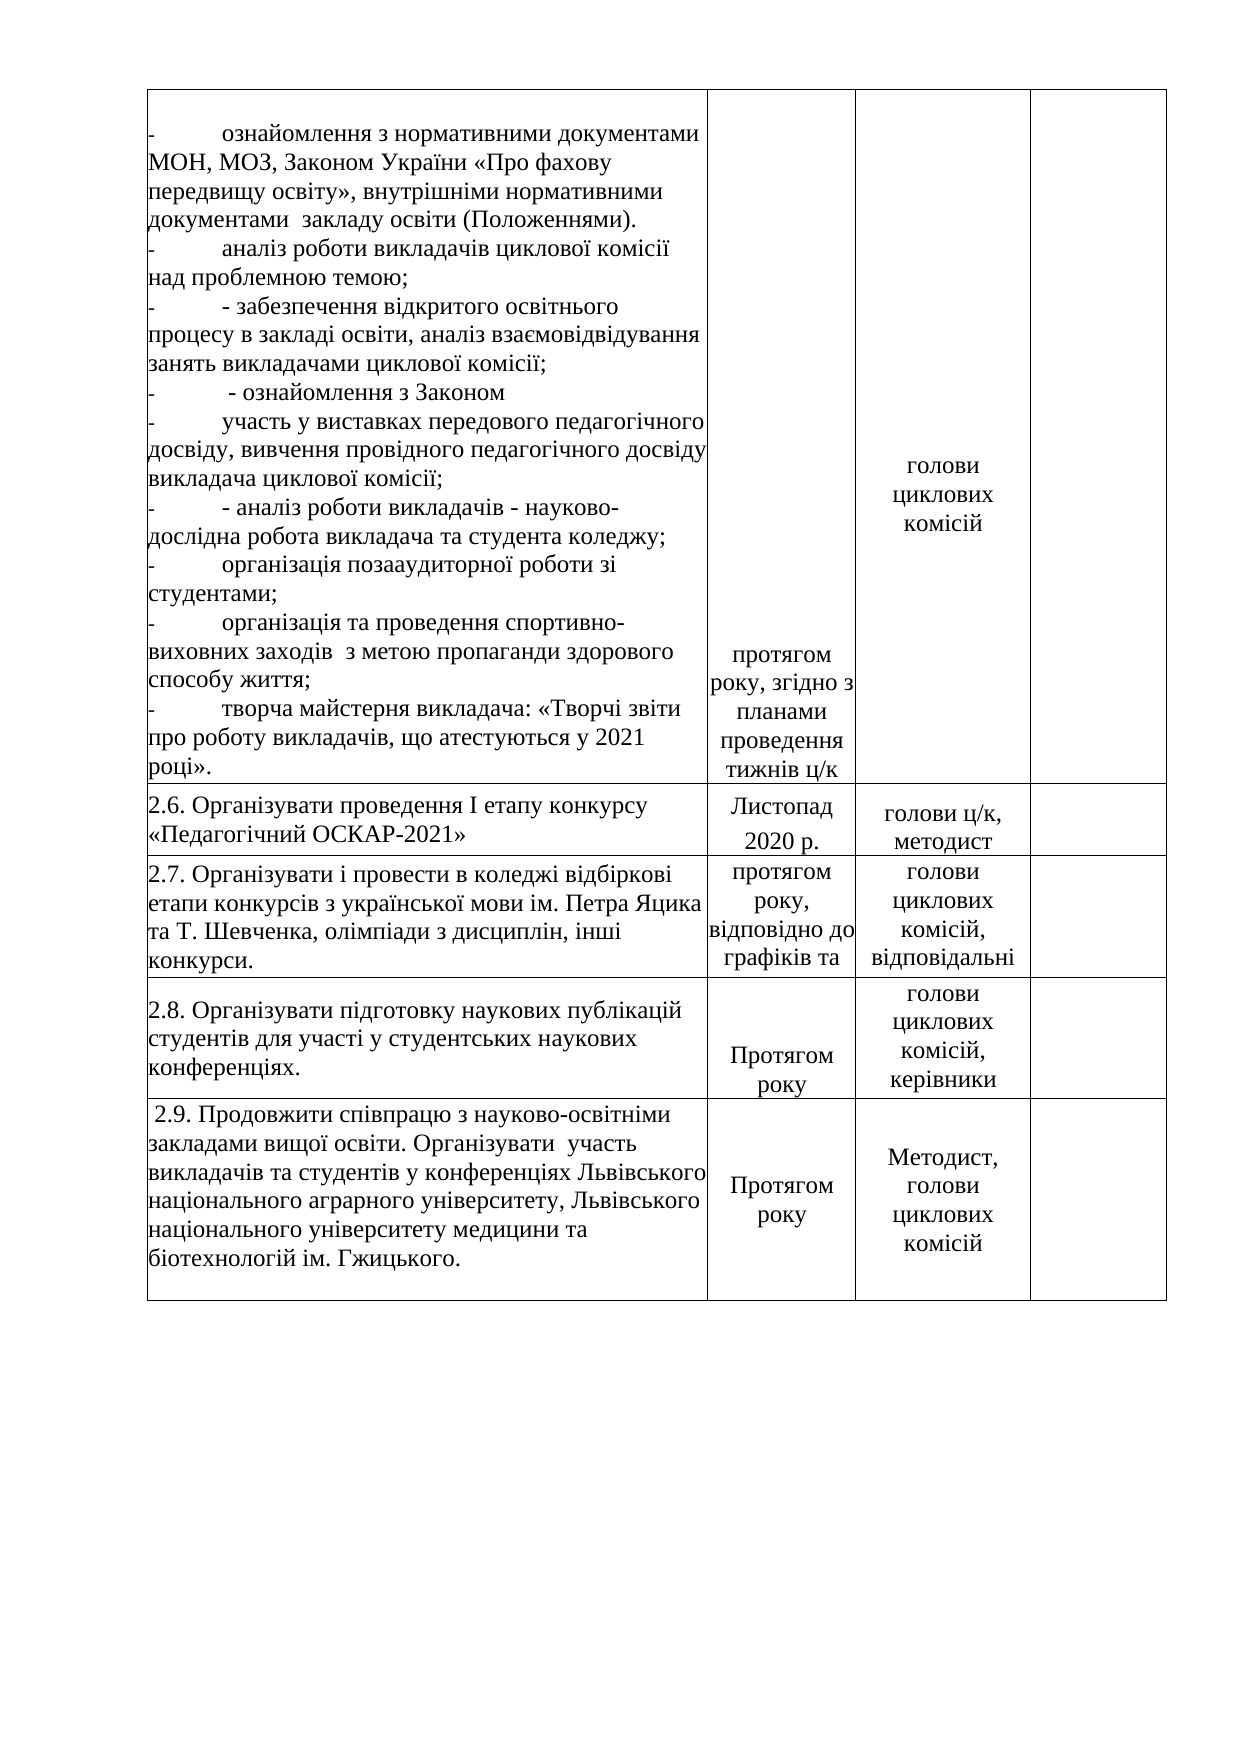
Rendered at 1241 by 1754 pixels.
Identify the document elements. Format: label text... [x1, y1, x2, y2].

table_cell 2.9. Продовжити співпрацю з науково-освітніми закладами вищої освіти. Організувати участь викладачів та студентів у конференціях Львівського національного аграрного університету, Львівського національного університету медицини та біотехнологій ім. Гжицького. [148, 1099, 707, 1299]
table_cell [1031, 978, 1166, 1098]
table_cell Протягом року [708, 978, 855, 1098]
table_cell [1031, 784, 1166, 855]
table_cell Листопад 2020 р. [708, 784, 855, 855]
table_cell протягом року, згідно з планами проведення тижнів ц/к [708, 90, 855, 782]
table_cell [1031, 90, 1166, 782]
table_cell 2.6. Організувати проведення І етапу конкурсу «Педагогічний ОСКАР-2021» [148, 784, 707, 855]
table_cell [1031, 856, 1166, 977]
table_cell голови ц/к, методист [856, 784, 1030, 855]
table_cell 2.8. Організувати підготовку наукових публікацій студентів для участі у студентських наукових конференціях. [148, 978, 707, 1098]
table_cell ознайомлення з нормативними документами МОН, МОЗ, Законом України «Про фахову передвищу освіту», внутрішніми нормативними документами закладу освіти (Положеннями). аналіз роботи викладачів циклової комісії над проблемною темою; - забезпечення відкритого освітнього процесу в закладі освіти, аналіз взаємовідвідування занять викладачами циклової комісії; - ознайомлення з Законом участь у виставках передового педагогічного досвіду, вивчення провідного педагогічного досвіду викладача циклової комісії; - аналіз роботи викладачів - науково-дослідна робота викладача та студента коледжу; організація позааудиторної роботи зі студентами; організація та проведення спортивно-виховних заходів з метою пропаганди здорового способу життя; творча майстерня викладача: «Творчі звіти про роботу викладачів, що атестуються у 2021 році». 2.4. Організувати проведення відкритих занять та виховних заходів в кожній цикловій комісії з метою розповсюдження новітніх технологій та методів навчання (по одному заняттю на викладача, що працює більше 3 років) [148, 90, 707, 782]
table_cell [1031, 1099, 1166, 1299]
table_cell голови циклових комісій, відповідальні викладачі [856, 856, 1030, 977]
table_cell голови циклових комісій [856, 90, 1030, 782]
table_cell Методист, голови циклових комісій [856, 1099, 1030, 1299]
table_cell голови циклових комісій, керівники гуртків, викладачі [856, 978, 1030, 1098]
table_cell Протягом року [708, 1099, 855, 1299]
table_cell 2.7. Організувати і провести в коледжі відбіркові етапи конкурсів з української мови ім. Петра Яцика та Т. Шевченка, олімпіади з дисциплін, інші конкурси. [148, 856, 707, 977]
table_cell протягом року, відповідно до графіків та нормативних документів [708, 856, 855, 977]
